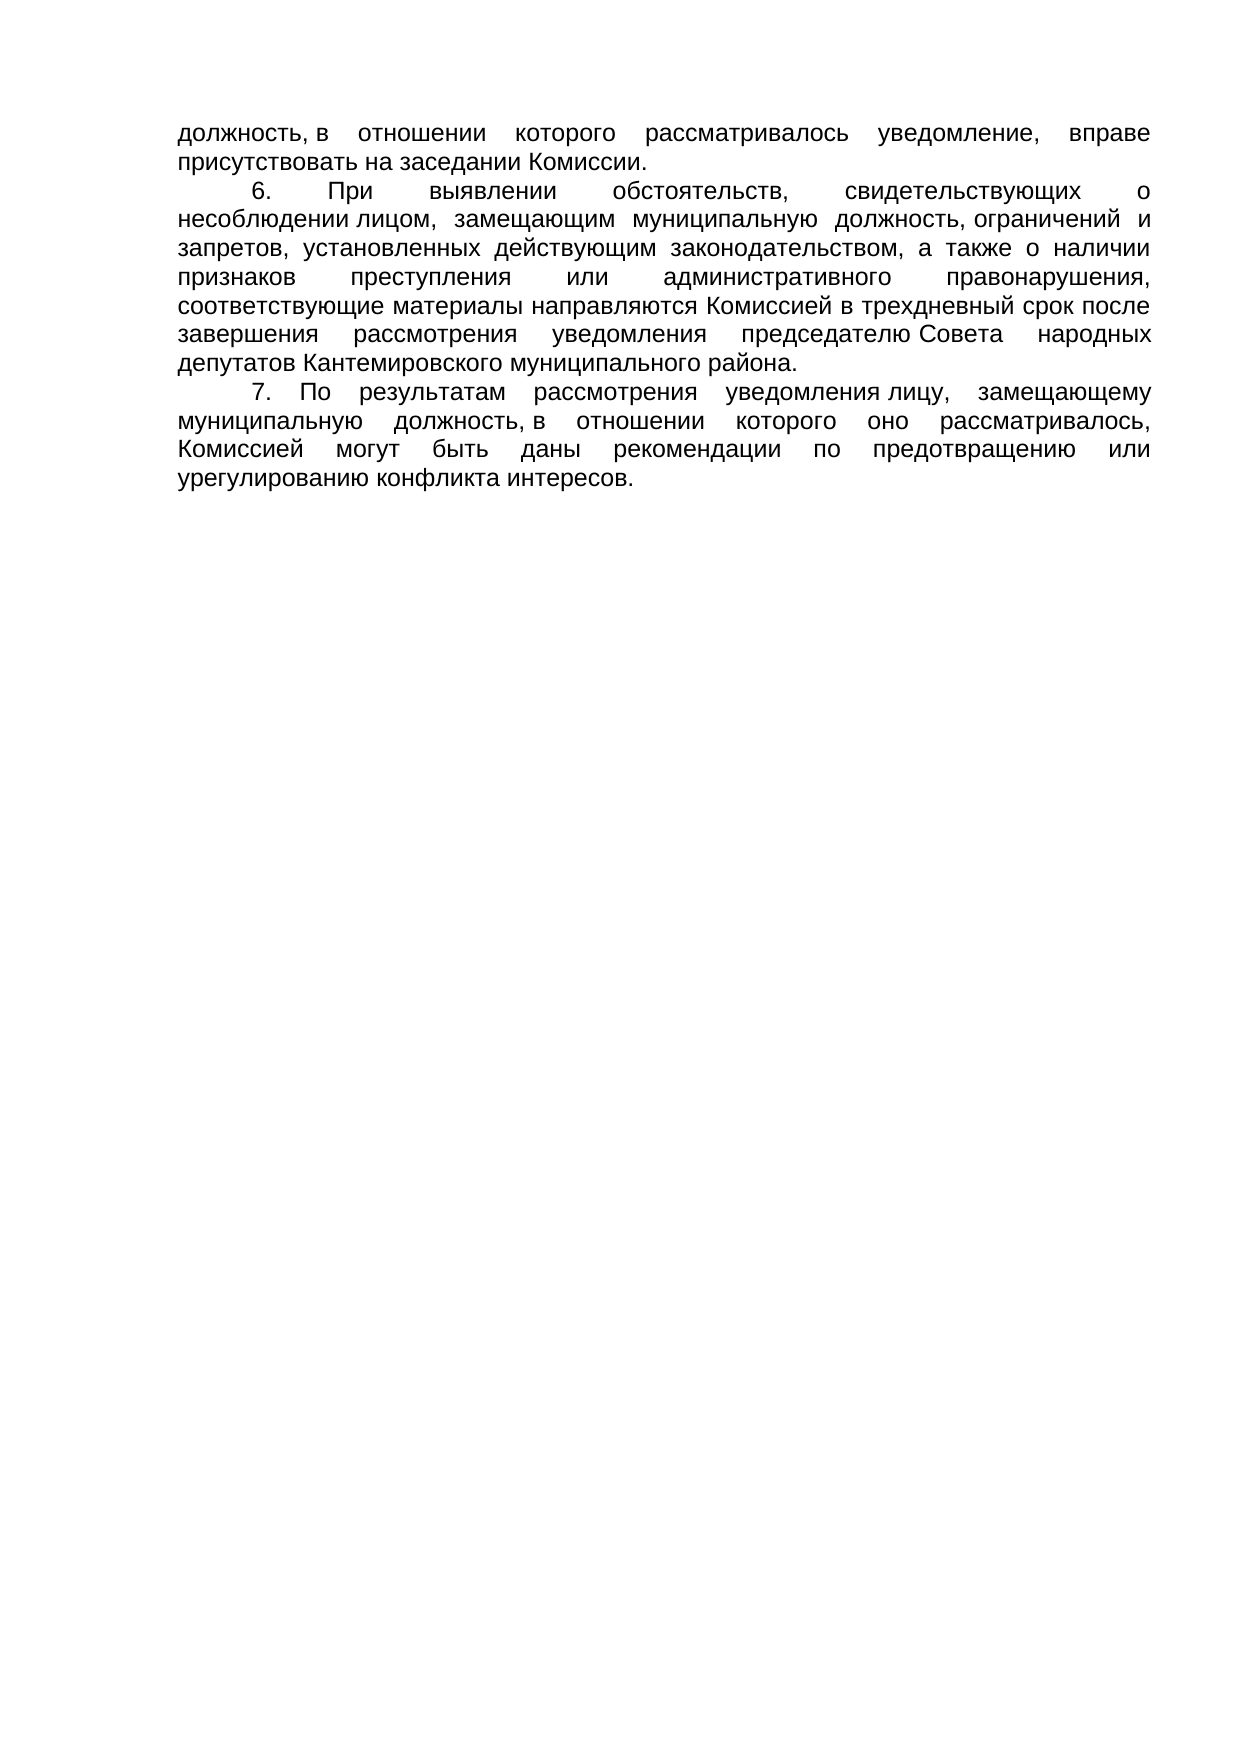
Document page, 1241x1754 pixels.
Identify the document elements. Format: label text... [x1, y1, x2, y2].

text 6. При выявлении обстоятельств, свидетельствующих о несоблюдении лицом, замещающим муниципальную должность, ограничений и запретов, установленных действующим законодательством, а также о наличии признаков преступления или административного правонарушения, соответствующие материалы направляются Комиссией в трехдневный срок после завершения рассмотрения уведомления председателю Совета народных депутатов Кантемировского муниципального района. [177, 176, 1152, 377]
text 7. По результатам рассмотрения уведомления лицу, замещающему муниципальную должность, в отношении которого оно рассматривалось, Комиссией могут быть даны рекомендации по предотвращению или урегулированию конфликта интересов. [177, 377, 1152, 492]
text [177, 118, 1152, 176]
